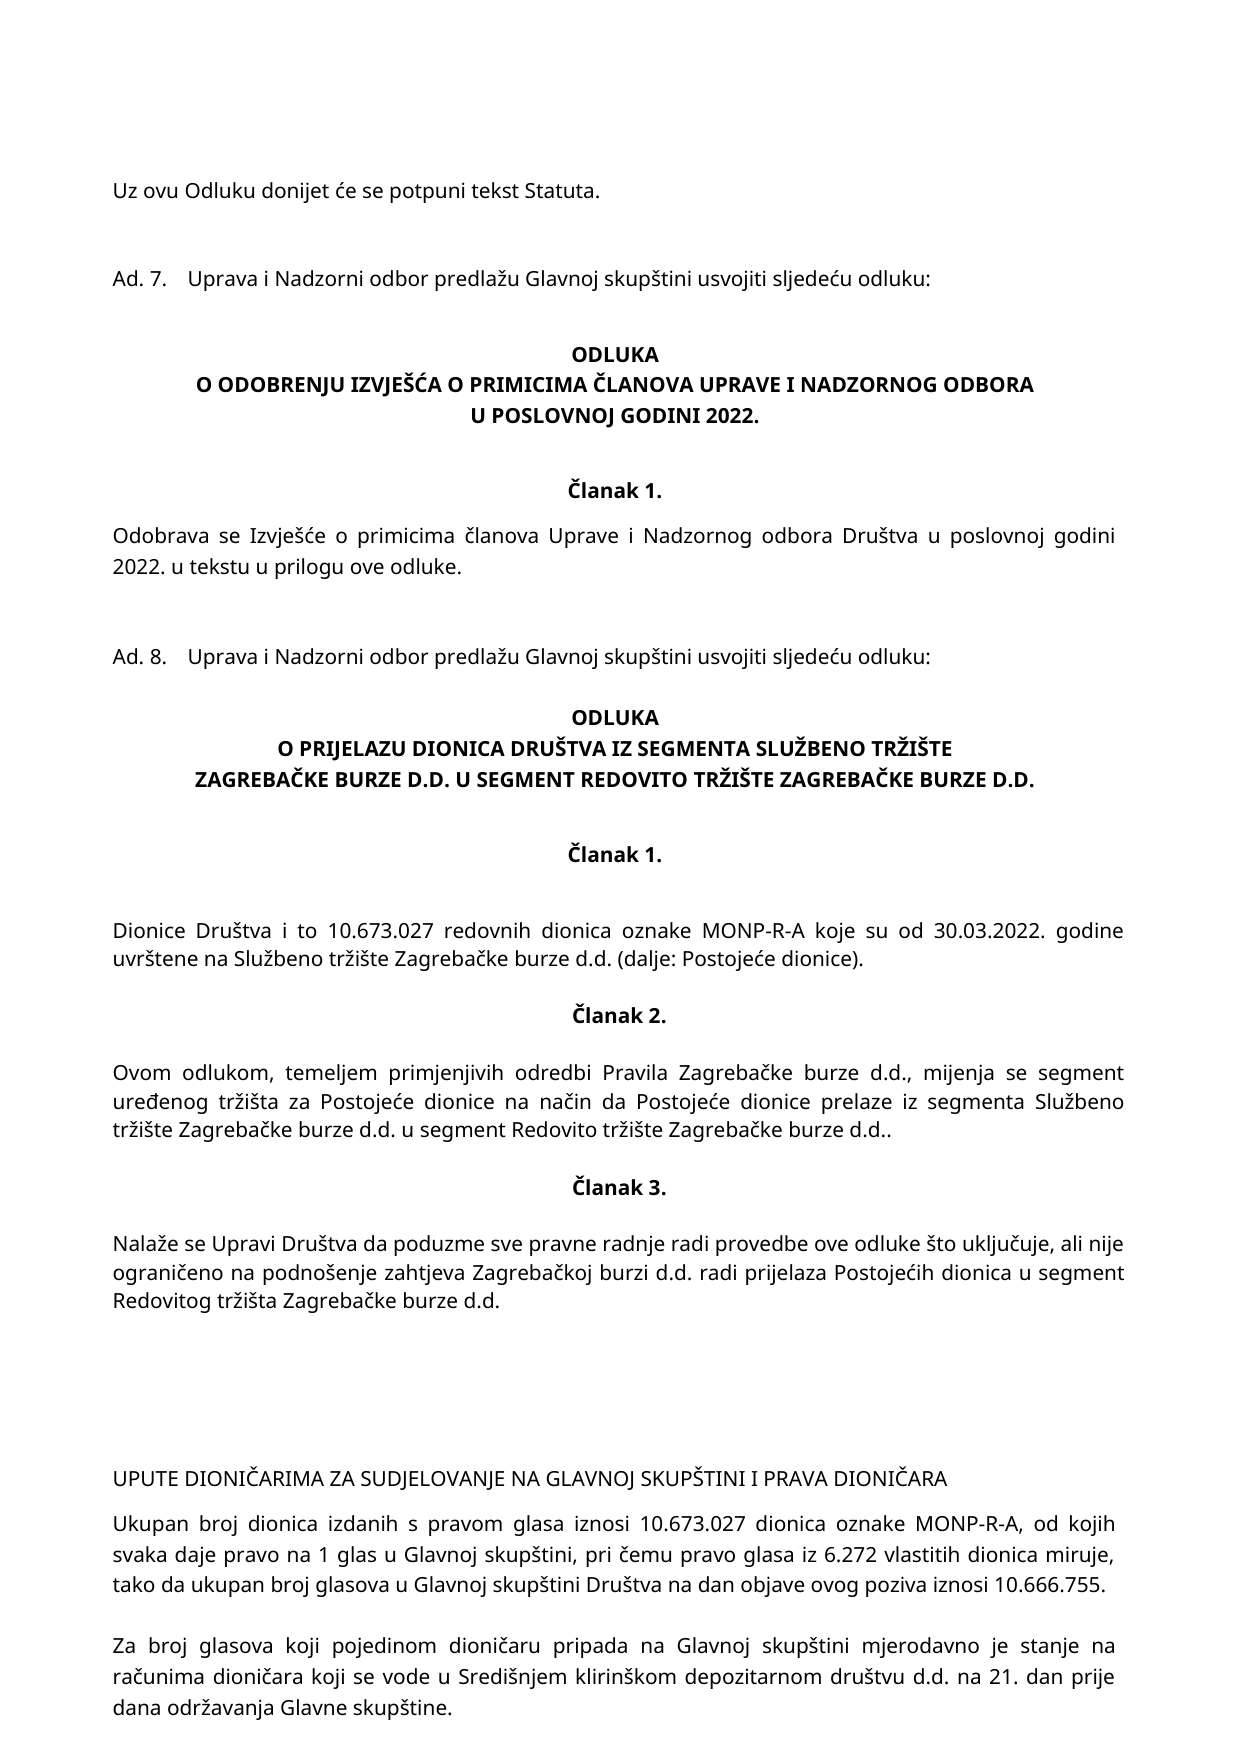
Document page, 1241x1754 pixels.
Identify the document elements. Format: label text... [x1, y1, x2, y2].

text Članak 2. [112, 1002, 1126, 1030]
text Ukupan broj dionica izdanih s pravom glasa iznosi 10.673.027 dionica oznake MONP-R-A, od kojih svaka daje pravo na 1 glas u Glavnoj skupštini, pri čemu pravo glasa iz 6.272 vlastitih dionica miruje, tako da ukupan broj glasova u Glavnoj skupštini Društva na dan objave ovog poziva iznosi 10.666.755. [112, 1509, 1117, 1599]
text ODLUKA [112, 340, 1117, 368]
text U POSLOVNOJ GODINI 2022. [112, 401, 1117, 429]
text O PRIJELAZU DIONICA DRUŠTVA IZ SEGMENTA SLUŽBENO TRŽIŠTE [112, 734, 1117, 763]
text Uz ovu Odluku donijet će se potpuni tekst Statuta. [112, 176, 1126, 205]
text Članak 1. [112, 840, 1117, 869]
text Za broj glasova koji pojedinom dioničaru pripada na Glavnoj skupštini mjerodavno je stanje na računima dioničara koji se vode u Središnjem klirinškom depozitarnom društvu d.d. na 21. dan prije dana održavanja Glavne skupštine. [112, 1632, 1117, 1721]
text ZAGREBAČKE BURZE D.D. U SEGMENT REDOVITO TRŽIŠTE ZAGREBAČKE BURZE D.D. [112, 765, 1117, 793]
text Članak 3. [112, 1173, 1126, 1201]
text Odobrava se Izvješće o primicima članova Uprave i Nadzornog odbora Društva u poslovnoj godini 2022. u tekstu u prilogu ove odluke. [112, 522, 1117, 581]
text UPUTE DIONIČARIMA ZA SUDJELOVANJE NA GLAVNOJ SKUPŠTINI I PRAVA DIONIČARA [112, 1464, 1117, 1493]
text O ODOBRENJU IZVJEŠĆA O PRIMICIMA ČLANOVA UPRAVE I NADZORNOG ODBORA [112, 370, 1117, 399]
text Ad. 8. Uprava i Nadzorni odbor predlažu Glavnoj skupštini usvojiti sljedeću odluku: [112, 642, 1117, 671]
text Ovom odlukom, temeljem primjenjivih odredbi Pravila Zagrebačke burze d.d., mijenja se segment uređenog tržišta za Postojeće dionice na način da Postojeće dionice prelaze iz segmenta Službeno tržište Zagrebačke burze d.d. u segment Redovito tržište Zagrebačke burze d.d.. [112, 1058, 1126, 1144]
text Nalaže se Upravi Društva da poduzme sve pravne radnje radi provedbe ove odluke što uključuje, ali nije ograničeno na podnošenje zahtjeva Zagrebačkoj burzi d.d. radi prijelaza Postojećih dionica u segment Redovitog tržišta Zagrebačke burze d.d. [112, 1229, 1126, 1315]
text ODLUKA [112, 703, 1117, 732]
text Članak 1. [112, 477, 1117, 505]
text Ad. 7. Uprava i Nadzorni odbor predlažu Glavnoj skupštini usvojiti sljedeću odluku: [112, 264, 1117, 293]
text Dionice Društva i to 10.673.027 redovnih dionica oznake MONP-R-A koje su od 30.03.2022. godine uvrštene na Službeno tržište Zagrebačke burze d.d. (dalje: Postojeće dionice). [112, 916, 1126, 973]
